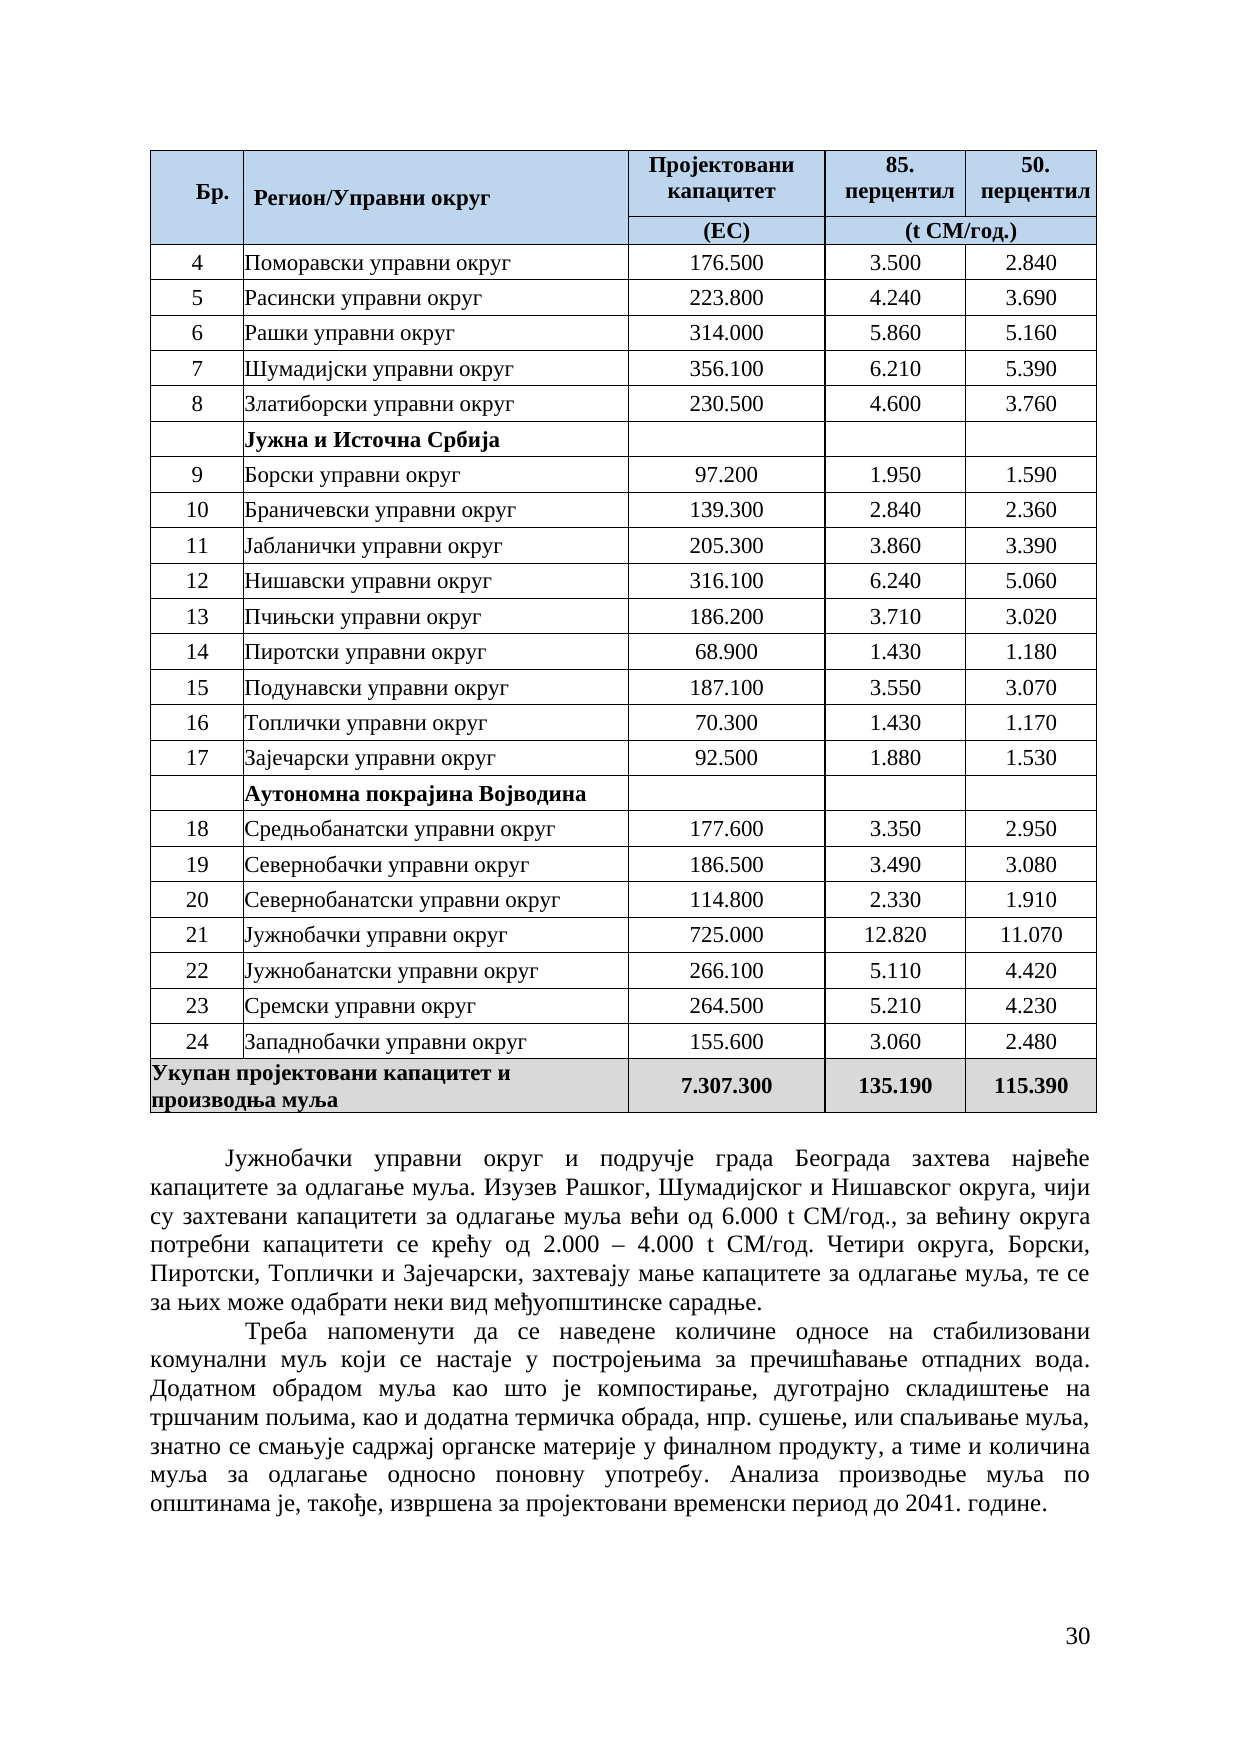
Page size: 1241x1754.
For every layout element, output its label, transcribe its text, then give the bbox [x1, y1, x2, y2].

table_cell 18 [151, 811, 243, 846]
table_cell 1.950 [826, 457, 965, 492]
table_cell 5.210 [826, 989, 965, 1023]
table_cell 2.330 [826, 882, 965, 917]
table_cell 4 [151, 245, 243, 279]
table_cell 3.710 [826, 599, 965, 633]
table_cell 177.600 [629, 811, 824, 846]
table_cell 3.500 [826, 245, 965, 279]
table_cell Борски управни округ [244, 457, 628, 492]
table_cell 230.500 [629, 386, 824, 421]
table_cell 3.350 [826, 811, 965, 846]
table_cell 155.600 [629, 1024, 824, 1058]
table_cell 1.430 [826, 705, 965, 739]
table_cell 5.110 [826, 953, 965, 987]
table_cell Севернобачки управни округ [244, 847, 628, 881]
table_cell 97.200 [629, 457, 824, 492]
table_cell 20 [151, 882, 243, 917]
table_cell Укупан пројектовани капацитет и производња муља [151, 1059, 628, 1112]
table_cell [966, 776, 1096, 810]
table_cell [826, 422, 965, 456]
table_cell 9 [151, 457, 243, 492]
table_cell 16 [151, 705, 243, 739]
table_cell Аутономна покрајина Војводина [244, 776, 628, 810]
table_cell Поморавски управни округ [244, 245, 628, 279]
table_cell 2.840 [826, 493, 965, 527]
table_cell 186.500 [629, 847, 824, 881]
table_cell [629, 422, 824, 456]
table_cell Јужна и Источна Србија [244, 422, 628, 456]
text Треба напоменути да се наведене количине односе на стабилизовани комунални муљ који се настаје у постројењима за пречишћавање отпадних вода. Додатном обрадом муља као што је компостирање, дуготрајно складиштење на тршчаним пољима, као и додатна термичка обрада, нпр. сушење, или спаљивање муља, знатно се смањује садржај органске материје у финалном продукту, а тиме и количина муља за одлагање односно поновну употребу. Анализа производње муља по општинама је, такође, извршена за пројектовани временски период до 2041. године. [150, 1316, 1090, 1517]
table_cell 139.300 [629, 493, 824, 527]
table_header Регион/Управни округ [244, 151, 628, 244]
table_cell 3.550 [826, 670, 965, 704]
table_cell 19 [151, 847, 243, 881]
table_cell 1.430 [826, 634, 965, 669]
table_cell 2.480 [966, 1024, 1096, 1058]
table_header 85. перцентил [826, 151, 965, 216]
table_cell 15 [151, 670, 243, 704]
table_cell [629, 776, 824, 810]
table_cell 21 [151, 918, 243, 952]
table_cell 17 [151, 741, 243, 775]
table_cell 11 [151, 528, 243, 562]
table_cell 24 [151, 1024, 243, 1058]
table_cell 70.300 [629, 705, 824, 739]
table_cell 22 [151, 953, 243, 987]
table_cell 266.100 [629, 953, 824, 987]
table_cell 5.860 [826, 316, 965, 350]
table_cell 6.210 [826, 351, 965, 385]
table_cell 186.200 [629, 599, 824, 633]
table_cell 725.000 [629, 918, 824, 952]
table_cell 187.100 [629, 670, 824, 704]
table_cell 176.500 [629, 245, 824, 279]
table_cell 2.840 [966, 245, 1096, 279]
table_cell Златиборски управни округ [244, 386, 628, 421]
table_cell 92.500 [629, 741, 824, 775]
table_cell Подунавски управни округ [244, 670, 628, 704]
table_cell 3.690 [966, 280, 1096, 314]
table_cell Сремски управни округ [244, 989, 628, 1023]
table_cell Јужнобанатски управни округ [244, 953, 628, 987]
table_cell Средњобанатски управни округ [244, 811, 628, 846]
table_cell 11.070 [966, 918, 1096, 952]
table_cell 12.820 [826, 918, 965, 952]
table_cell 135.190 [826, 1059, 965, 1112]
table_header Бр. [151, 151, 243, 244]
table_cell 12 [151, 564, 243, 598]
table_cell Пчињски управни округ [244, 599, 628, 633]
text Јужнобачки управни округ и подручје града Београда захтева највеће капацитете за одлагање муља. Изузев Рашког, Шумадијског и Нишавског округа, чији су захтевани капацитети за одлагање муља већи од 6.000 t СM/год., за већину округа потребни капацитети се крећу од 2.000 – 4.000 t СM/год. Четири округа, Борски, Пиротски, Топлички и Зајечарски, захтевају мање капацитете за одлагање муља, те се за њих може одабрати неки вид међуопштинске сарадње. [150, 1143, 1090, 1316]
table_cell 1.880 [826, 741, 965, 775]
table_cell Нишавски управни округ [244, 564, 628, 598]
table_cell 1.530 [966, 741, 1096, 775]
table_cell 1.590 [966, 457, 1096, 492]
table_cell 7.307.300 [629, 1059, 824, 1112]
table_cell 8 [151, 386, 243, 421]
table_cell 1.910 [966, 882, 1096, 917]
table_cell 10 [151, 493, 243, 527]
table_cell Јужнобачки управни округ [244, 918, 628, 952]
table_cell 3.860 [826, 528, 965, 562]
table_cell 205.300 [629, 528, 824, 562]
table_cell 13 [151, 599, 243, 633]
table_cell 114.800 [629, 882, 824, 917]
table_cell 4.420 [966, 953, 1096, 987]
table_cell 5.390 [966, 351, 1096, 385]
table_cell 1.170 [966, 705, 1096, 739]
table_header 50. перцентил [966, 151, 1096, 216]
table_header Пројектовани капацитет [629, 151, 824, 216]
table_cell 4.600 [826, 386, 965, 421]
table_cell 356.100 [629, 351, 824, 385]
table_cell 115.390 [966, 1059, 1096, 1112]
table_cell 5.060 [966, 564, 1096, 598]
table_cell Расински управни округ [244, 280, 628, 314]
table_cell [826, 776, 965, 810]
table_cell 6.240 [826, 564, 965, 598]
table_cell 223.800 [629, 280, 824, 314]
table_cell [966, 422, 1096, 456]
table_cell 264.500 [629, 989, 824, 1023]
table_cell 314.000 [629, 316, 824, 350]
table_cell 23 [151, 989, 243, 1023]
table_cell 2.360 [966, 493, 1096, 527]
table_cell 5.160 [966, 316, 1096, 350]
table_cell Зајечарски управни округ [244, 741, 628, 775]
table_cell 3.760 [966, 386, 1096, 421]
table_cell Топлички управни округ [244, 705, 628, 739]
table_cell 316.100 [629, 564, 824, 598]
table_cell Пиротски управни округ [244, 634, 628, 669]
table_cell Западнобачки управни округ [244, 1024, 628, 1058]
table_cell 7 [151, 351, 243, 385]
table_cell Браничевски управни округ [244, 493, 628, 527]
table_cell Рашки управни округ [244, 316, 628, 350]
table_cell 3.020 [966, 599, 1096, 633]
table_cell 4.240 [826, 280, 965, 314]
table_cell Јабланички управни округ [244, 528, 628, 562]
table_cell (t СМ/год.) [826, 217, 1096, 244]
table_cell 3.080 [966, 847, 1096, 881]
table_cell (EС) [629, 217, 824, 244]
table_cell 3.060 [826, 1024, 965, 1058]
table_cell 3.490 [826, 847, 965, 881]
table_cell [151, 422, 243, 456]
table_cell 6 [151, 316, 243, 350]
table_cell 4.230 [966, 989, 1096, 1023]
table_cell 3.070 [966, 670, 1096, 704]
table_cell 68.900 [629, 634, 824, 669]
table_cell 5 [151, 280, 243, 314]
table_cell 2.950 [966, 811, 1096, 846]
table_cell 14 [151, 634, 243, 669]
table_cell 3.390 [966, 528, 1096, 562]
table_cell Севернобанатски управни округ [244, 882, 628, 917]
table_cell Шумадијски управни округ [244, 351, 628, 385]
table_cell 1.180 [966, 634, 1096, 669]
table_cell [151, 776, 243, 810]
